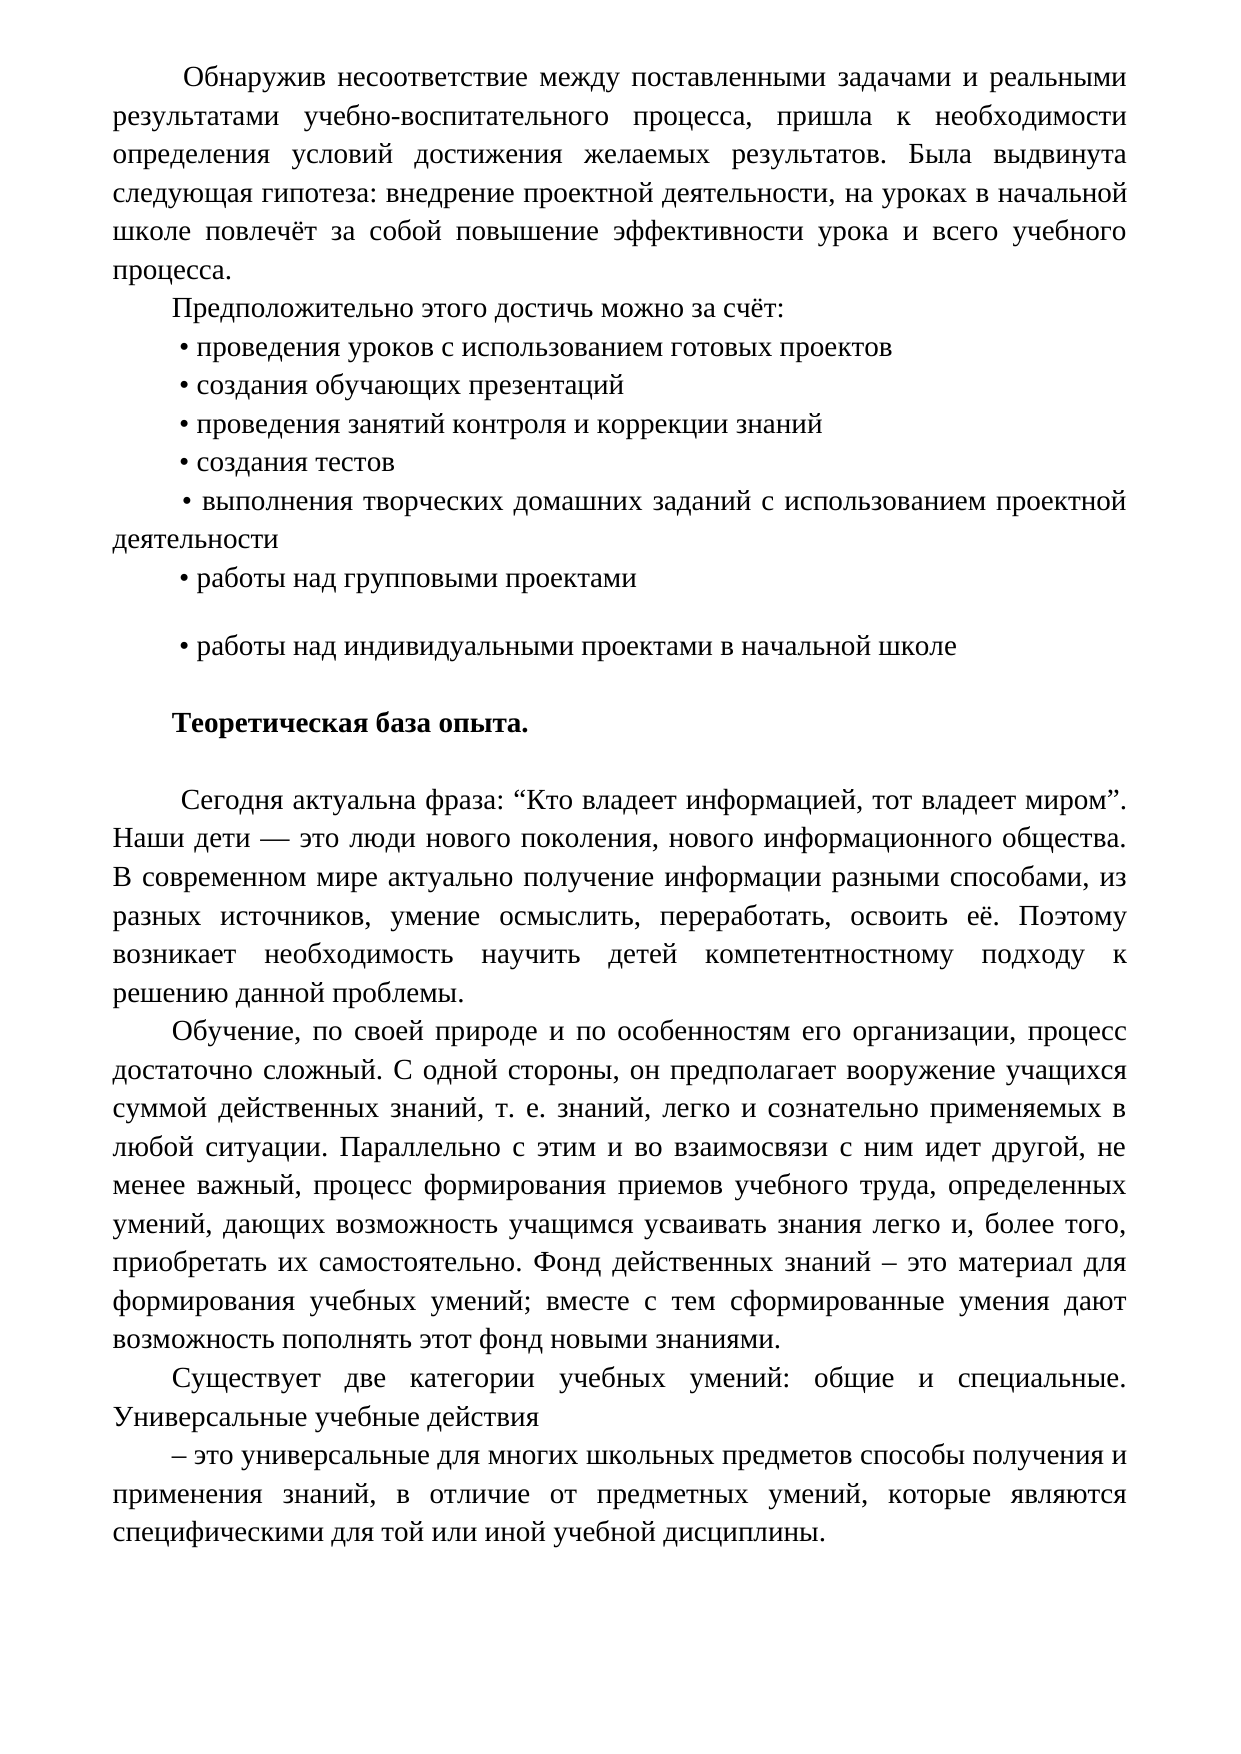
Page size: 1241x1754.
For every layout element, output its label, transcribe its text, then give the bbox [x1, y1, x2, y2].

text Сегодня актуальна фраза: “Кто владеет информацией, тот владеет миром”. Наши дети — это люди нового поколения, нового информационного общества. В современном мире актуально получение информации разными способами, из разных источников, умение осмыслить, переработать, освоить её. Поэтому возникает необходимость научить детей компетентностному подходу к решению данной проблемы. [112, 782, 1128, 1008]
text Теоретическая база опыта. [112, 705, 1128, 738]
text • проведения занятий контроля и коррекции знаний [112, 406, 1128, 439]
text • создания тестов [112, 444, 1128, 478]
text • работы над групповыми проектами [112, 560, 1128, 594]
text Обнаружив несоответствие между поставленными задачами и реальными результатами учебно-воспитательного процесса, пришла к необходимости определения условий достижения желаемых результатов. Была выдвинута следующая гипотеза: внедрение проектной деятельности, на уроках в начальной школе повлечёт за собой повышение эффективности урока и всего учебного процесса. [112, 59, 1128, 285]
text • работы над индивидуальными проектами в начальной школе [112, 628, 1128, 661]
text Обучение, по своей природе и по особенностям его организации, процесс достаточно сложный. С одной стороны, он предполагает вооружение учащихся суммой действенных знаний, т. е. знаний, легко и сознательно применяемых в любой ситуации. Параллельно с этим и во взаимосвязи с ним идет другой, не менее важный, процесс формирования приемов учебного труда, определенных умений, дающих возможность учащимся усваивать знания легко и, более того, приобретать их самостоятельно. Фонд действенных знаний – это материал для формирования учебных умений; вместе с тем сформированные умения дают возможность пополнять этот фонд новыми знаниями. [112, 1013, 1128, 1355]
text Предположительно этого достичь можно за счёт: [112, 290, 1128, 324]
text • выполнения творческих домашних заданий с использованием проектной деятельности [112, 483, 1128, 555]
text • создания обучающих презентаций [112, 367, 1128, 401]
text • проведения уроков с использованием готовых проектов [112, 329, 1128, 362]
text – это универсальные для многих школьных предметов способы получения и применения знаний, в отличие от предметных умений, которые являются специфическими для той или иной учебной дисциплины. [112, 1437, 1128, 1548]
text Существует две категории учебных умений: общие и специальные. Универсальные учебные действия [112, 1360, 1128, 1432]
